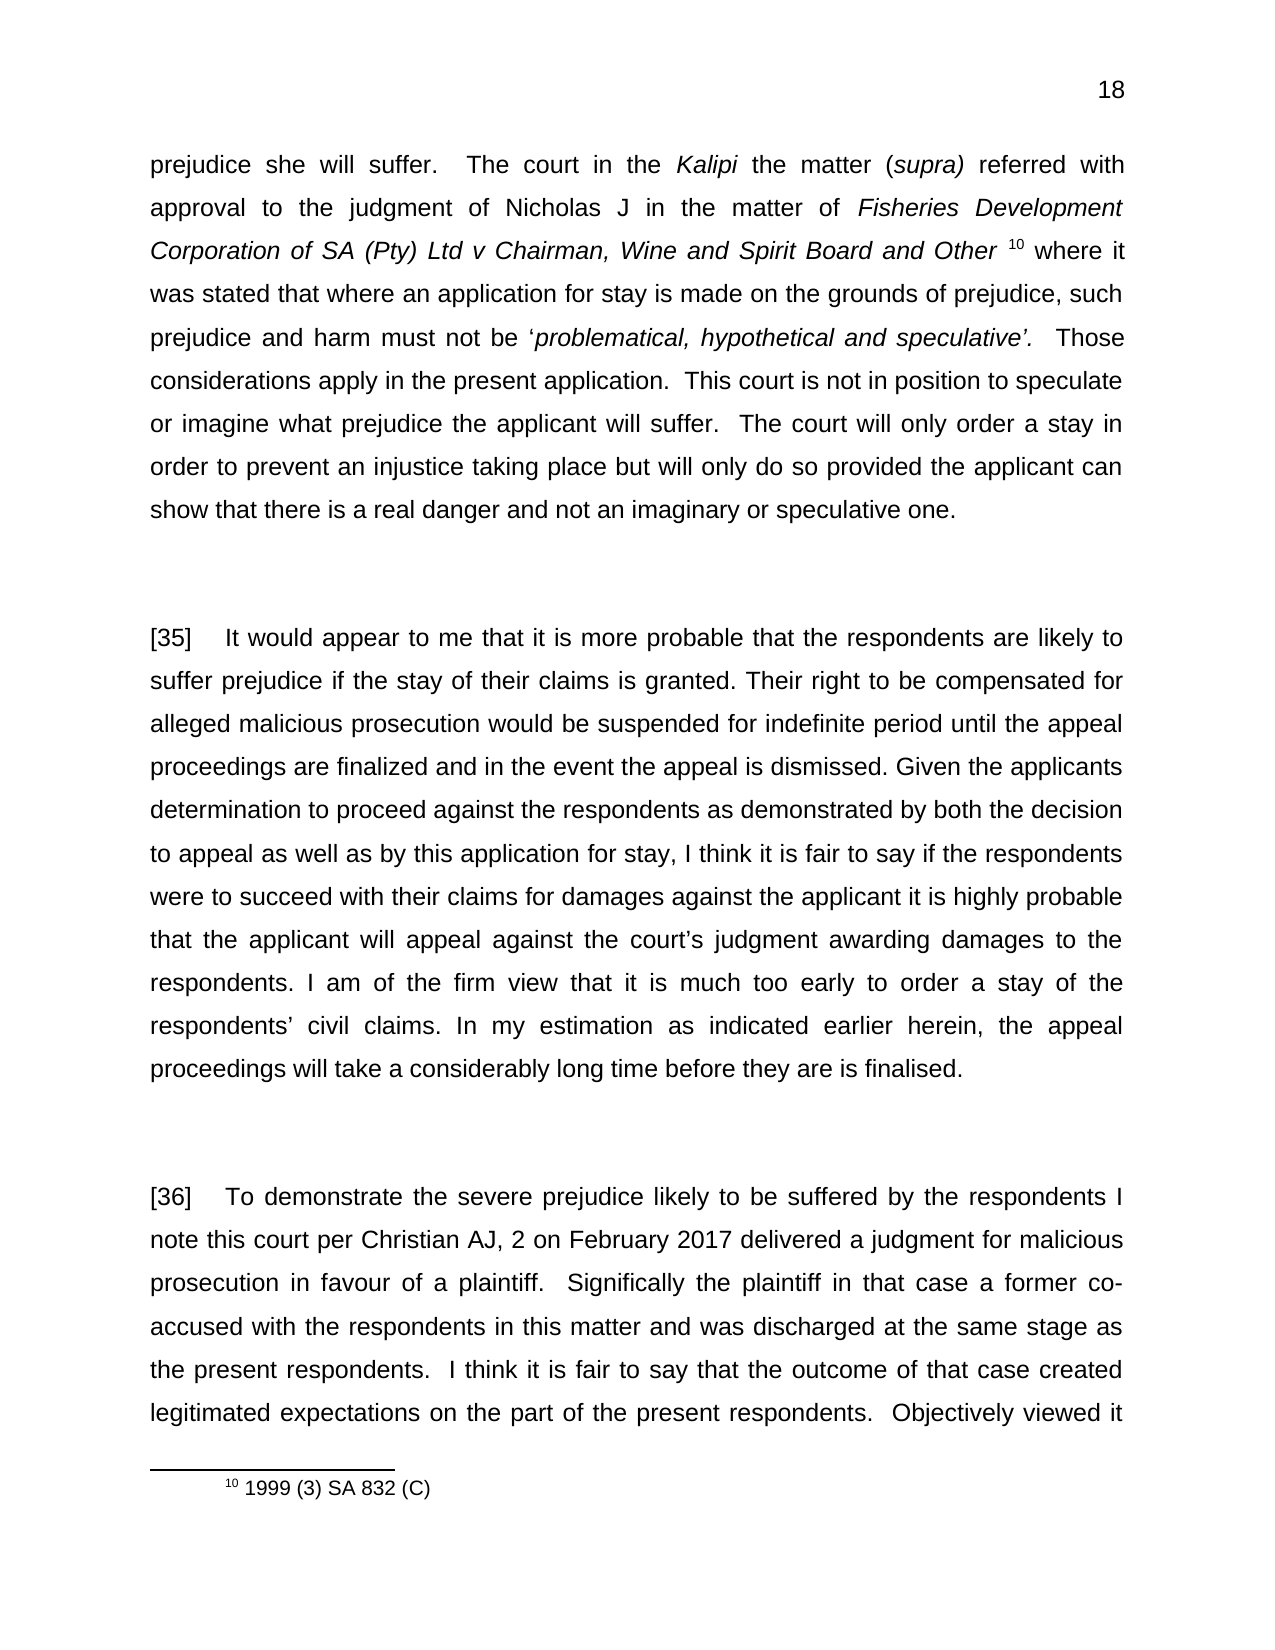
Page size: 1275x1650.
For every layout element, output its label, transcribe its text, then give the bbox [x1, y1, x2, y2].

text [35] It would appear to me that it is more probable that the respondents are likely to suffer prejudice if the stay of their claims is granted. Their right to be compensated for alleged malicious prosecution would be suspended for indefinite period until the appeal proceedings are finalized and in the event the appeal is dismissed. Given the applicants determination to proceed against the respondents as demonstrated by both the decision to appeal as well as by this application for stay, I think it is fair to say if the respondents were to succeed with their claims for damages against the applicant it is highly probable that the applicant will appeal against the court’s judgment awarding damages to the respondents. I am of the firm view that it is much too early to order a stay of the respondents’ civil claims. In my estimation as indicated earlier herein, the appeal proceedings will take a considerably long time before they are is finalised. [150, 623, 1125, 1083]
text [150, 1182, 1125, 1426]
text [150, 150, 1125, 524]
